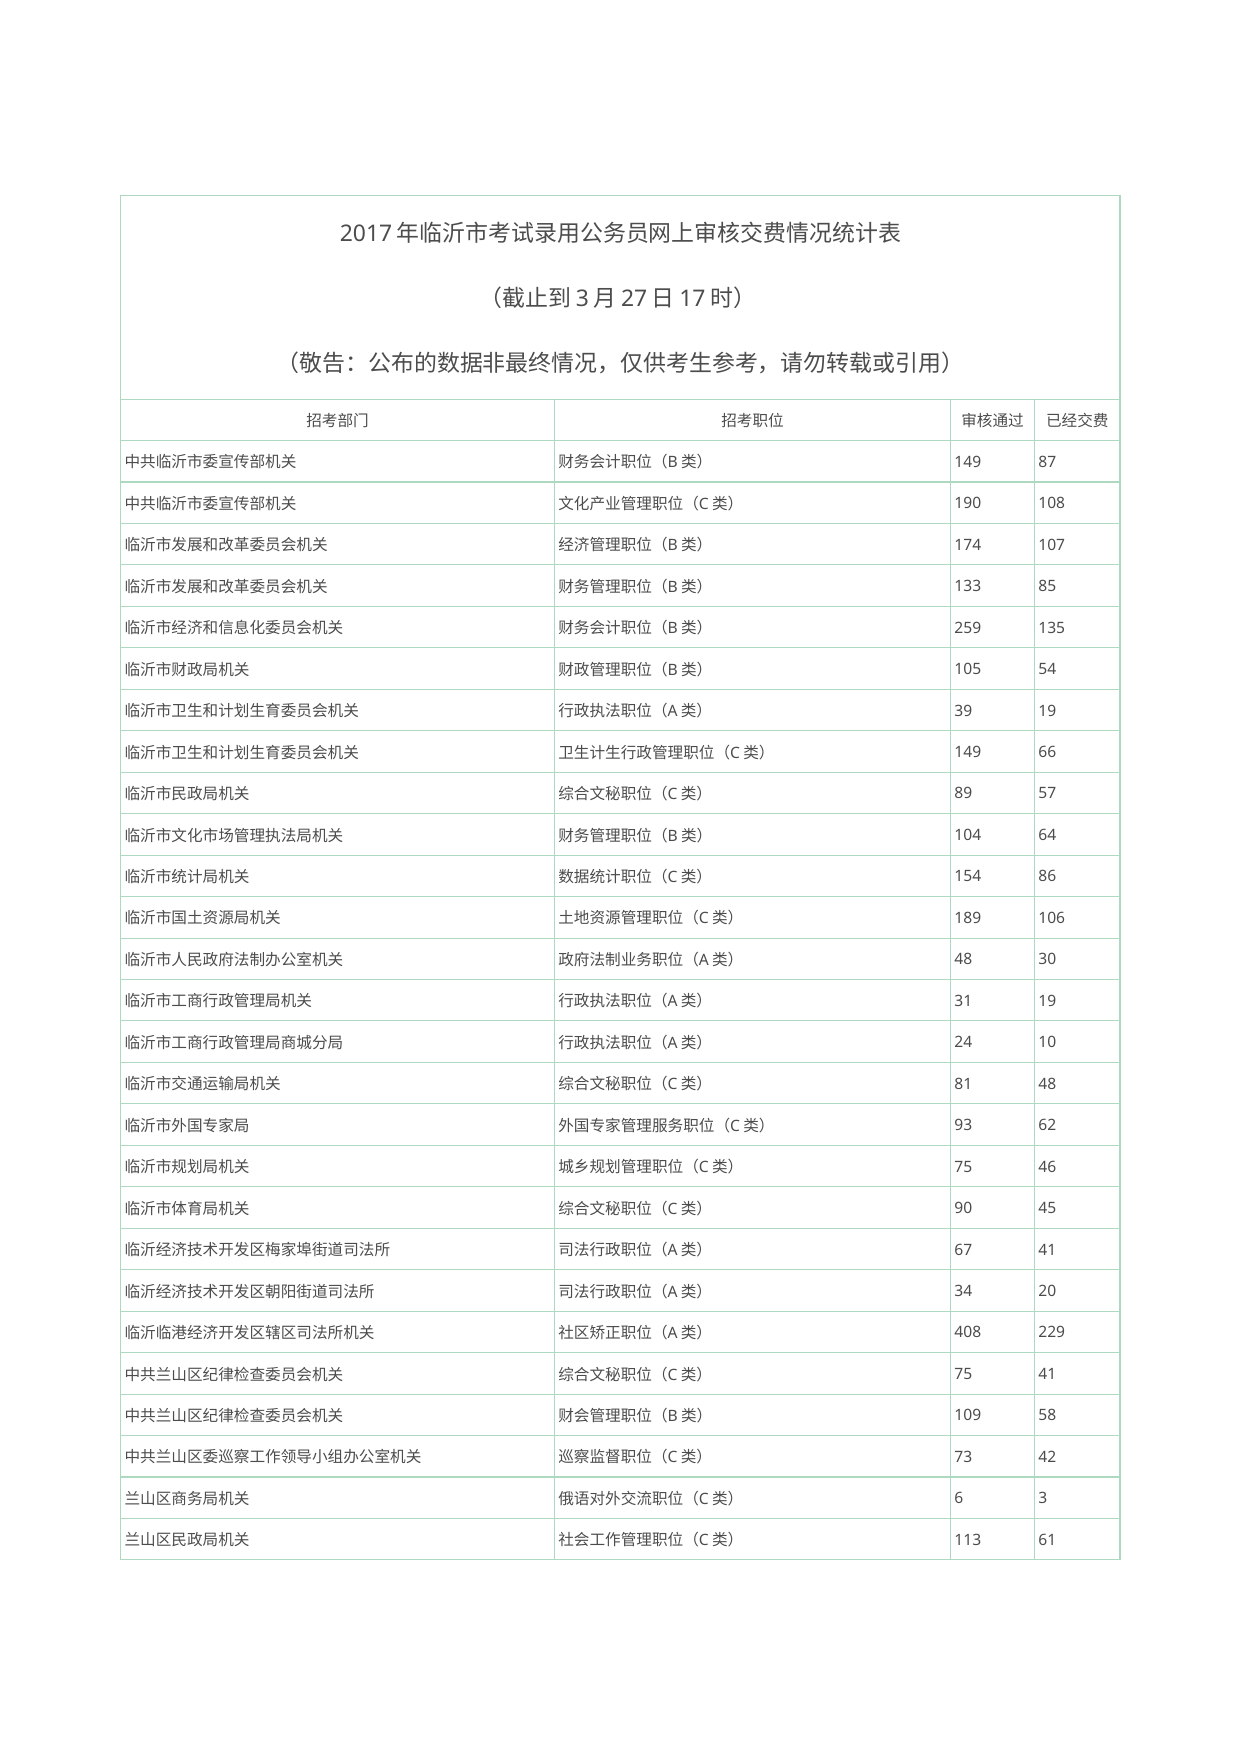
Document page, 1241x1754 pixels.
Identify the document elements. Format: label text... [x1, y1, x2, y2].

table_cell 64 [1035, 814, 1119, 854]
table_cell 31 [951, 980, 1034, 1020]
table_cell 财务管理职位（B类） [555, 814, 950, 854]
table_cell 39 [951, 690, 1034, 730]
table_header 2017年临沂市考试录用公务员网上审核交费情况统计表 （截止到3月27日17时） （敬告：公布的数据非最终情况，仅供考生参考，请勿转载或引用） [121, 196, 1119, 398]
table_cell 75 [951, 1353, 1034, 1393]
table_cell 临沂市人民政府法制办公室机关 [121, 939, 554, 979]
table_cell 临沂市统计局机关 [121, 856, 554, 896]
table_cell 45 [1035, 1187, 1119, 1228]
table_cell 中共兰山区纪律检查委员会机关 [121, 1353, 554, 1393]
table_cell 106 [1035, 897, 1119, 937]
table_cell 临沂市体育局机关 [121, 1187, 554, 1228]
table_cell 41 [1035, 1229, 1119, 1269]
table_cell 招考部门 [121, 400, 554, 440]
table_cell 46 [1035, 1146, 1119, 1186]
table_cell 临沂市财政局机关 [121, 648, 554, 689]
table_cell 社会工作管理职位（C类） [555, 1519, 950, 1559]
table_cell 149 [951, 441, 1034, 481]
table_cell 107 [1035, 524, 1119, 564]
table_cell 66 [1035, 731, 1119, 772]
table_cell 6 [951, 1478, 1034, 1518]
table_cell 招考职位 [555, 400, 950, 440]
table_cell 81 [951, 1063, 1034, 1103]
table_cell 41 [1035, 1353, 1119, 1393]
table_cell 临沂临港经济开发区辖区司法所机关 [121, 1312, 554, 1352]
table_cell 105 [951, 648, 1034, 689]
table_cell 行政执法职位（A类） [555, 980, 950, 1020]
table_cell 已经交费 [1035, 400, 1119, 440]
table_cell 临沂市国土资源局机关 [121, 897, 554, 937]
table_cell 城乡规划管理职位（C类） [555, 1146, 950, 1186]
table_cell 综合文秘职位（C类） [555, 1063, 950, 1103]
table_cell 19 [1035, 690, 1119, 730]
table_cell 财务会计职位（B类） [555, 441, 950, 481]
table_cell 58 [1035, 1395, 1119, 1435]
table_cell 86 [1035, 856, 1119, 896]
table_cell 卫生计生行政管理职位（C类） [555, 731, 950, 772]
table_cell 财务管理职位（B类） [555, 565, 950, 606]
table_cell 临沂市规划局机关 [121, 1146, 554, 1186]
table_cell 临沂市发展和改革委员会机关 [121, 524, 554, 564]
table_cell 104 [951, 814, 1034, 854]
table_cell 57 [1035, 773, 1119, 813]
table_cell 审核通过 [951, 400, 1034, 440]
table_cell 109 [951, 1395, 1034, 1435]
table_cell 154 [951, 856, 1034, 896]
table_cell 综合文秘职位（C类） [555, 773, 950, 813]
table_cell 189 [951, 897, 1034, 937]
table_cell 190 [951, 483, 1034, 523]
table_cell 文化产业管理职位（C类） [555, 483, 950, 523]
table_cell 临沂经济技术开发区朝阳街道司法所 [121, 1270, 554, 1311]
table_cell 中共兰山区纪律检查委员会机关 [121, 1395, 554, 1435]
table_cell 259 [951, 607, 1034, 647]
table_cell 临沂市民政局机关 [121, 773, 554, 813]
table_cell 兰山区商务局机关 [121, 1478, 554, 1518]
table_cell 行政执法职位（A类） [555, 1021, 950, 1062]
table_cell 俄语对外交流职位（C类） [555, 1478, 950, 1518]
table_cell 巡察监督职位（C类） [555, 1436, 950, 1476]
table_cell 临沂市发展和改革委员会机关 [121, 565, 554, 606]
table_cell 兰山区民政局机关 [121, 1519, 554, 1559]
table_cell 174 [951, 524, 1034, 564]
table_cell 89 [951, 773, 1034, 813]
table_cell 社区矫正职位（A类） [555, 1312, 950, 1352]
table_cell 10 [1035, 1021, 1119, 1062]
table_cell 67 [951, 1229, 1034, 1269]
table_cell 54 [1035, 648, 1119, 689]
table_cell 司法行政职位（A类） [555, 1229, 950, 1269]
table_cell 42 [1035, 1436, 1119, 1476]
table_cell 19 [1035, 980, 1119, 1020]
table_cell 中共临沂市委宣传部机关 [121, 441, 554, 481]
table_cell 73 [951, 1436, 1034, 1476]
table_cell 133 [951, 565, 1034, 606]
table_cell 财务会计职位（B类） [555, 607, 950, 647]
table_cell 数据统计职位（C类） [555, 856, 950, 896]
table_cell 408 [951, 1312, 1034, 1352]
table_cell 90 [951, 1187, 1034, 1228]
table_cell 93 [951, 1104, 1034, 1145]
table_cell 135 [1035, 607, 1119, 647]
table_cell 48 [1035, 1063, 1119, 1103]
table_cell 30 [1035, 939, 1119, 979]
table_cell 外国专家管理服务职位（C类） [555, 1104, 950, 1145]
table_cell 临沂市文化市场管理执法局机关 [121, 814, 554, 854]
table_cell 财会管理职位（B类） [555, 1395, 950, 1435]
table_cell 24 [951, 1021, 1034, 1062]
table_cell 34 [951, 1270, 1034, 1311]
table_cell 229 [1035, 1312, 1119, 1352]
table_cell 62 [1035, 1104, 1119, 1145]
table_cell 中共兰山区委巡察工作领导小组办公室机关 [121, 1436, 554, 1476]
table_cell 财政管理职位（B类） [555, 648, 950, 689]
table_cell 20 [1035, 1270, 1119, 1311]
table_cell 中共临沂市委宣传部机关 [121, 483, 554, 523]
table_cell 临沂市工商行政管理局商城分局 [121, 1021, 554, 1062]
table_cell 司法行政职位（A类） [555, 1270, 950, 1311]
table_cell 临沂市外国专家局 [121, 1104, 554, 1145]
table_cell 土地资源管理职位（C类） [555, 897, 950, 937]
table_cell 综合文秘职位（C类） [555, 1353, 950, 1393]
table_cell 85 [1035, 565, 1119, 606]
table_cell 临沂市经济和信息化委员会机关 [121, 607, 554, 647]
table_cell 综合文秘职位（C类） [555, 1187, 950, 1228]
table_cell 政府法制业务职位（A类） [555, 939, 950, 979]
table_cell 3 [1035, 1478, 1119, 1518]
table_cell 48 [951, 939, 1034, 979]
table_cell 61 [1035, 1519, 1119, 1559]
table_cell 临沂市工商行政管理局机关 [121, 980, 554, 1020]
table_cell 临沂市卫生和计划生育委员会机关 [121, 731, 554, 772]
table_cell 行政执法职位（A类） [555, 690, 950, 730]
table_cell 临沂市交通运输局机关 [121, 1063, 554, 1103]
table_cell 临沂市卫生和计划生育委员会机关 [121, 690, 554, 730]
table_cell 108 [1035, 483, 1119, 523]
table_cell 75 [951, 1146, 1034, 1186]
table_cell 113 [951, 1519, 1034, 1559]
table_cell 临沂经济技术开发区梅家埠街道司法所 [121, 1229, 554, 1269]
table_cell 87 [1035, 441, 1119, 481]
table_cell 经济管理职位（B类） [555, 524, 950, 564]
table_cell 149 [951, 731, 1034, 772]
